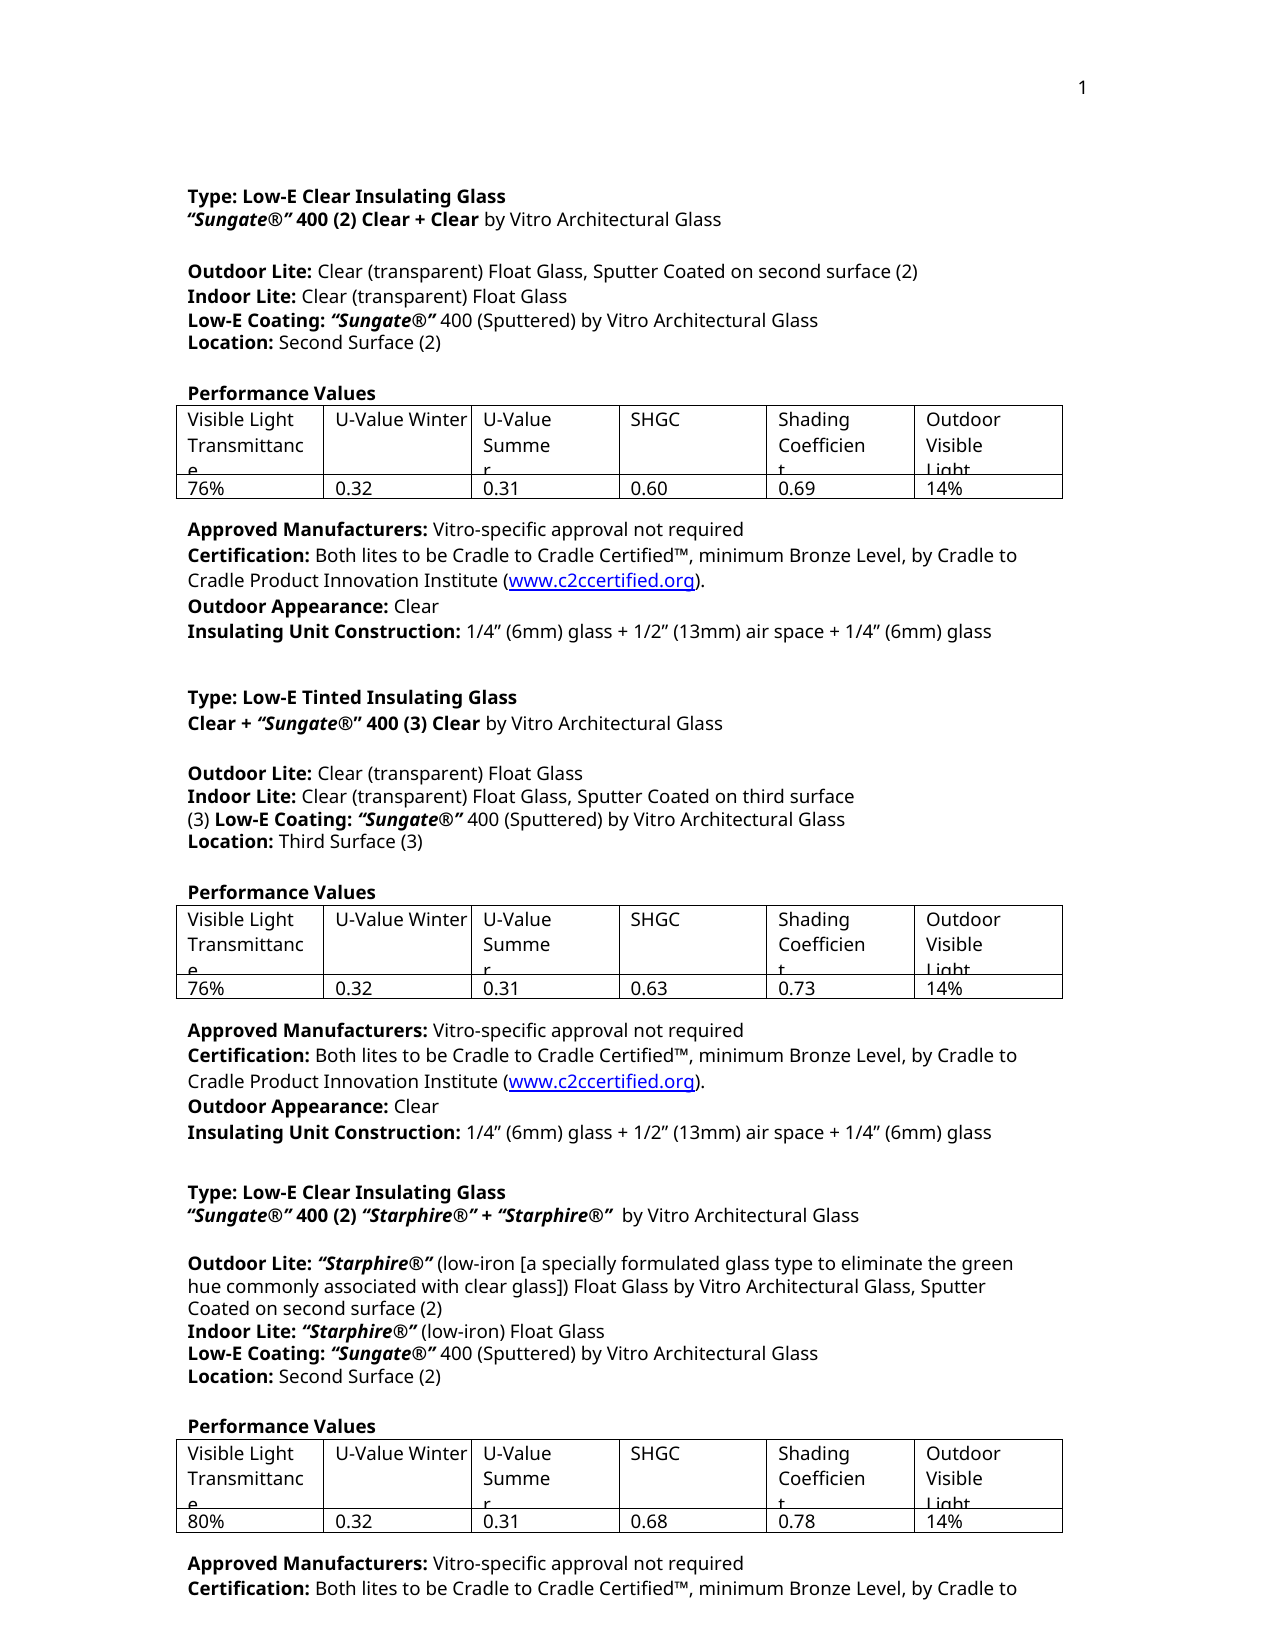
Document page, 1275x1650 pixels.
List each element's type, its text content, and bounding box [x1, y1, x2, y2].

subtitle Type: Low-E Clear Insulating Glass [187, 186, 1100, 208]
subtitle Performance Values [187, 879, 1100, 905]
subtitle Type: Low-E Tinted Insulating Glass [187, 685, 1100, 710]
text Clear + “Sungate®” 400 (3) Clear by Vitro Architectural Glass [187, 710, 1100, 736]
subtitle Outdoor Appearance: Clear [187, 593, 1100, 618]
table_cell 0.31 [472, 975, 619, 997]
table_cell 0.31 [472, 1509, 619, 1532]
text Location: Second Surface (2) [187, 1365, 1100, 1388]
table_header Shading Coefficient [767, 906, 914, 974]
text “Sungate®” 400 (2) “Starphire®” + “Starphire®” by Vitro Architectural Glass [186, 1204, 1100, 1227]
table_cell 0.69 [767, 475, 914, 498]
table_cell 0.31 [472, 475, 619, 498]
table_header Outdoor Visible Light Reflectance [915, 1440, 1062, 1508]
table_cell 0.32 [324, 475, 471, 498]
table_header U-Value Winter [324, 906, 471, 974]
table_cell 14% [915, 475, 1062, 498]
text Indoor Lite: Clear (transparent) Float Glass, Sputter Coated on third surface (3) Low-E Coating: “Sungate®” 400 (Sputtered) by Vitro Architectural Glass Location: Third Surface (3) [187, 786, 861, 853]
table_header U-Value Summer [472, 1440, 619, 1508]
table_header SHGC [620, 1440, 766, 1508]
subtitle Outdoor Appearance: Clear [187, 1094, 1100, 1119]
table_cell 0.78 [767, 1509, 914, 1532]
subtitle Performance Values [187, 1413, 1100, 1439]
table_cell 80% [177, 1509, 323, 1532]
subtitle Type: Low-E Clear Insulating Glass [187, 1181, 1100, 1204]
text Approved Manufacturers: Vitro-specific approval not required [187, 516, 1100, 542]
table_header U-Value Winter [324, 1440, 471, 1508]
table_cell 76% [177, 475, 323, 498]
table_cell 0.32 [324, 1509, 471, 1532]
table_cell 0.73 [767, 975, 914, 997]
subtitle Performance Values [187, 380, 1100, 405]
table_header Outdoor Visible Light Reflectance [915, 406, 1062, 474]
text Outdoor Lite: Clear (transparent) Float Glass [187, 762, 1100, 785]
table_cell 14% [915, 1509, 1062, 1532]
text Indoor Lite: Clear (transparent) Float Glass [187, 283, 1100, 309]
text Outdoor Lite: Clear (transparent) Float Glass, Sputter Coated on second surface (2) [187, 258, 1100, 283]
table_header U-Value Summer [472, 906, 619, 974]
table_cell 76% [177, 975, 323, 997]
table_cell 14% [915, 975, 1062, 997]
table_header Outdoor Visible Light Reflectance [915, 906, 1062, 974]
text Location: Second Surface (2) [187, 332, 1100, 354]
text Approved Manufacturers: Vitro-specific approval not required [187, 1017, 1100, 1043]
table_header Visible Light Transmittance [177, 406, 323, 474]
table_header Visible Light Transmittance [177, 906, 323, 974]
table_header Shading Coefficient [767, 406, 914, 474]
text “Sungate®” 400 (2) Clear + Clear by Vitro Architectural Glass [186, 208, 1100, 231]
table_header U-Value Winter [324, 406, 471, 474]
text Outdoor Lite: “Starphire®” (low-iron [a specially formulated glass type to eliminate the green hue commonly associated with clear glass]) Float Glass by Vitro Architectural Glass, Sputter Coated on second surface (2) [187, 1252, 1017, 1320]
table_header SHGC [620, 406, 766, 474]
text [187, 1576, 1024, 1601]
text Low-E Coating: “Sungate®” 400 (Sputtered) by Vitro Architectural Glass [187, 309, 1100, 332]
text Low-E Coating: “Sungate®” 400 (Sputtered) by Vitro Architectural Glass [187, 1343, 1100, 1365]
table_header Shading Coefficient [767, 1440, 914, 1508]
table_cell 0.63 [620, 975, 766, 997]
table_header U-Value Summer [472, 406, 619, 474]
table_header SHGC [620, 906, 766, 974]
text Approved Manufacturers: Vitro-specific approval not required [187, 1550, 1100, 1576]
text Indoor Lite: “Starphire®” (low-iron) Float Glass [187, 1320, 1100, 1343]
table_cell 0.60 [620, 475, 766, 498]
table_cell 0.32 [324, 975, 471, 997]
table_header Visible Light Transmittance [177, 1440, 323, 1508]
table_cell 0.68 [620, 1509, 766, 1532]
text Insulating Unit Construction: 1/4” (6mm) glass + 1/2” (13mm) air space + 1/4” (6mm) glass [187, 1119, 1100, 1145]
text Insulating Unit Construction: 1/4” (6mm) glass + 1/2” (13mm) air space + 1/4” (6mm) glass [187, 618, 1100, 644]
